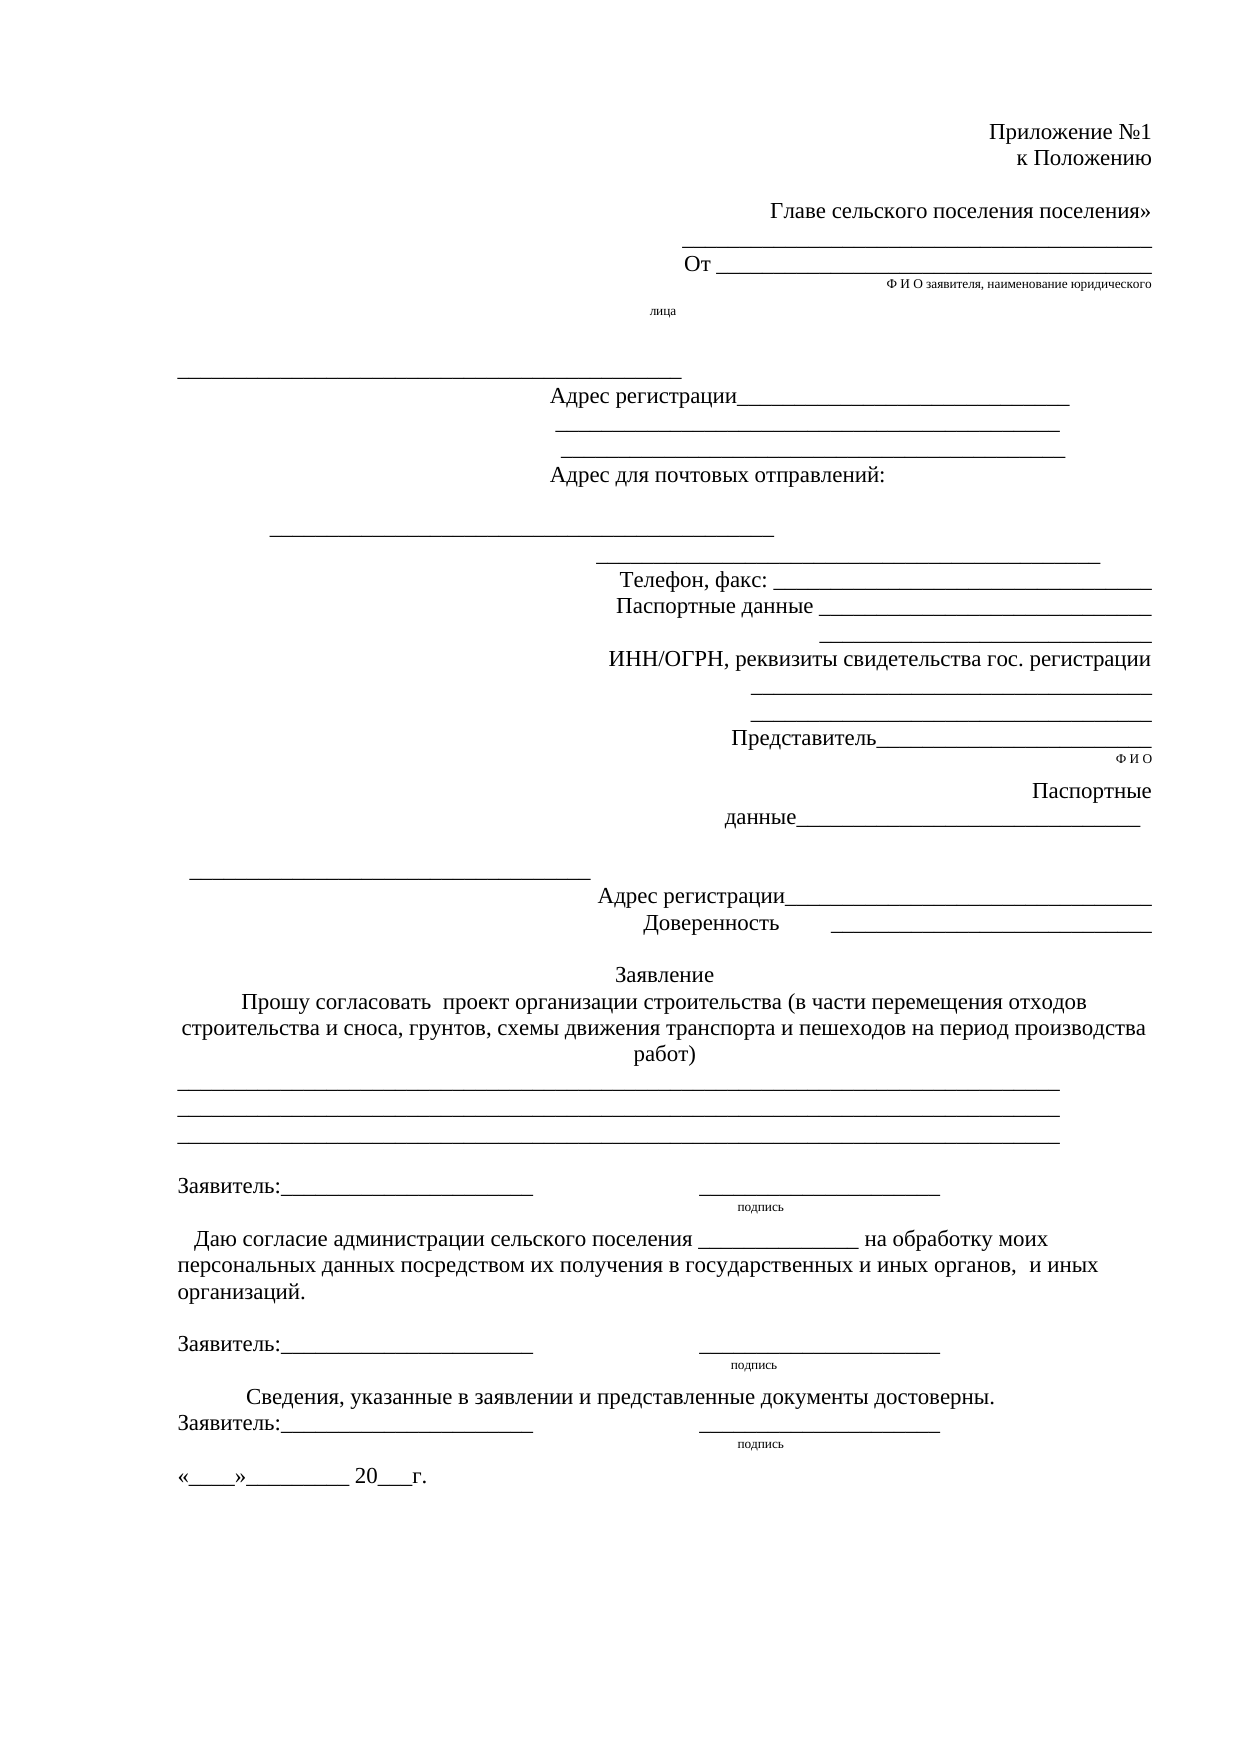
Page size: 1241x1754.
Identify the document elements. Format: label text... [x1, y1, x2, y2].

text От ______________________________________ [177, 250, 1152, 276]
text ___________________________________ [177, 672, 1152, 698]
text ____________________________________________ [177, 408, 1152, 434]
text Приложение №1 [177, 118, 1152, 144]
text Заявитель:______________________ _____________________ [177, 1330, 1152, 1357]
text ___________________________________ [177, 830, 1152, 882]
text Сведения, указанные в заявлении и представленные документы достоверны. [177, 1383, 1152, 1409]
text «____»_________ 20___г. [177, 1462, 1152, 1488]
text Представитель________________________ [177, 724, 1152, 751]
text Даю согласие администрации сельского поселения ______________ на обработку моих персональных данных посредством их получения в государственных и иных органов, и иных организаций. [177, 1225, 1152, 1304]
text Главе сельского поселения поселения» [177, 197, 1152, 223]
text Ф И О [177, 751, 1152, 777]
text Адрес для почтовых отправлений: [177, 461, 1152, 487]
text Ф И О заявителя, наименование юридического лица [177, 276, 1152, 329]
text ___________________________________ [177, 698, 1152, 724]
text ИНН/ОГРН, реквизиты свидетельства гос. регистрации [177, 645, 1152, 672]
text Паспортные данные _____________________________ [177, 592, 1152, 619]
text Адрес регистрации_____________________________ [177, 382, 1152, 408]
text Паспортные данные______________________________ [177, 777, 1152, 830]
text ____________________________________________ [177, 434, 1152, 461]
text Заявление [177, 961, 1152, 988]
text подпись [177, 1199, 1152, 1225]
text подпись [177, 1436, 1152, 1462]
text Прошу согласовать проект организации строительства (в части перемещения отходов строительства и сноса, грунтов, схемы движения транспорта и пешеходов на период производства работ) [177, 988, 1152, 1067]
text Заявитель:______________________ _____________________ [177, 1172, 1152, 1199]
text _____________________________ [177, 619, 1152, 645]
text _____________________________________________________________________________ [177, 1093, 1152, 1119]
text _____________________________________________________________________________ [177, 1119, 1152, 1146]
text ____________________________________________ ____________________________________________ [177, 487, 1152, 566]
text ____________________________________________ [177, 329, 1152, 382]
text _____________________________________________________________________________ [177, 1067, 1152, 1093]
text Доверенность ____________________________ [177, 909, 1152, 935]
text Телефон, факс: _________________________________ [177, 566, 1152, 592]
text Адрес регистрации________________________________ [177, 882, 1152, 909]
text Заявитель:______________________ _____________________ [177, 1409, 1152, 1436]
text _________________________________________ [177, 223, 1152, 250]
text к Положению [177, 144, 1152, 171]
text подпись [177, 1357, 1152, 1383]
